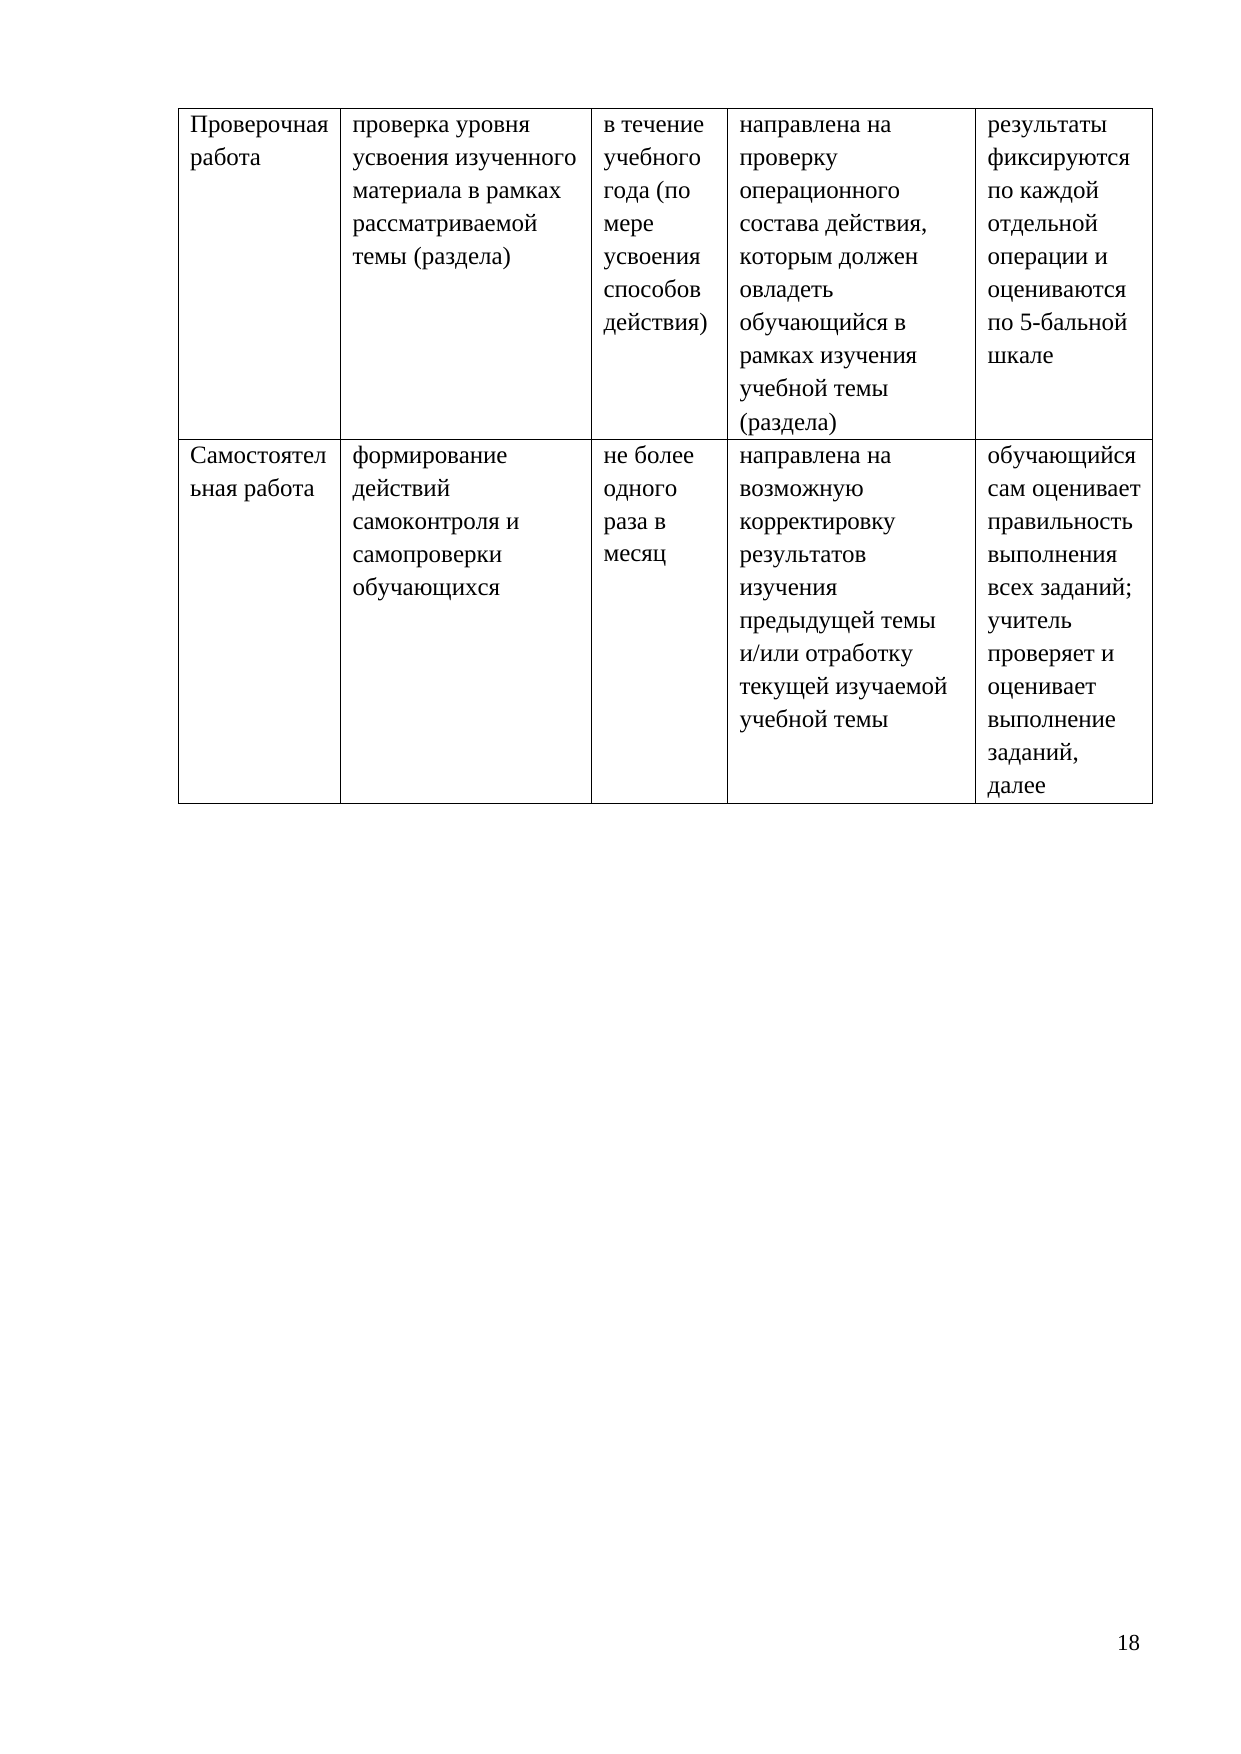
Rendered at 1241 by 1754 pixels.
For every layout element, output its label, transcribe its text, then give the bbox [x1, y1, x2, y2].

table_cell результаты фиксируются по каждой отдельной операции и оцениваются по 5-бальной шкале [976, 109, 1152, 439]
table_cell проверка уровня усвоения изученного материала в рамках рассматриваемой темы (раздела) [341, 109, 591, 439]
table_cell не более одного раза в месяц [592, 440, 727, 803]
table_cell направлена на возможную корректировку результатов изучения предыдущей темы и/или отработку текущей изучаемой учебной темы [728, 440, 975, 803]
table_cell в течение учебного года (по мере усвоения способов действия) [592, 109, 727, 439]
table_cell формирование действий самоконтроля и самопроверки обучающихся [341, 440, 591, 803]
table_cell Проверочная работа [179, 109, 340, 439]
table_cell обучающийся сам оценивает правильность выполнения всех заданий; учитель проверяет и оценивает выполнение заданий, далее [976, 440, 1152, 803]
table_cell направлена на проверку операционного состава действия, которым должен овладеть обучающийся в рамках изучения учебной темы (раздела) [728, 109, 975, 439]
table_cell Самостоятел ьная работа [179, 440, 340, 803]
